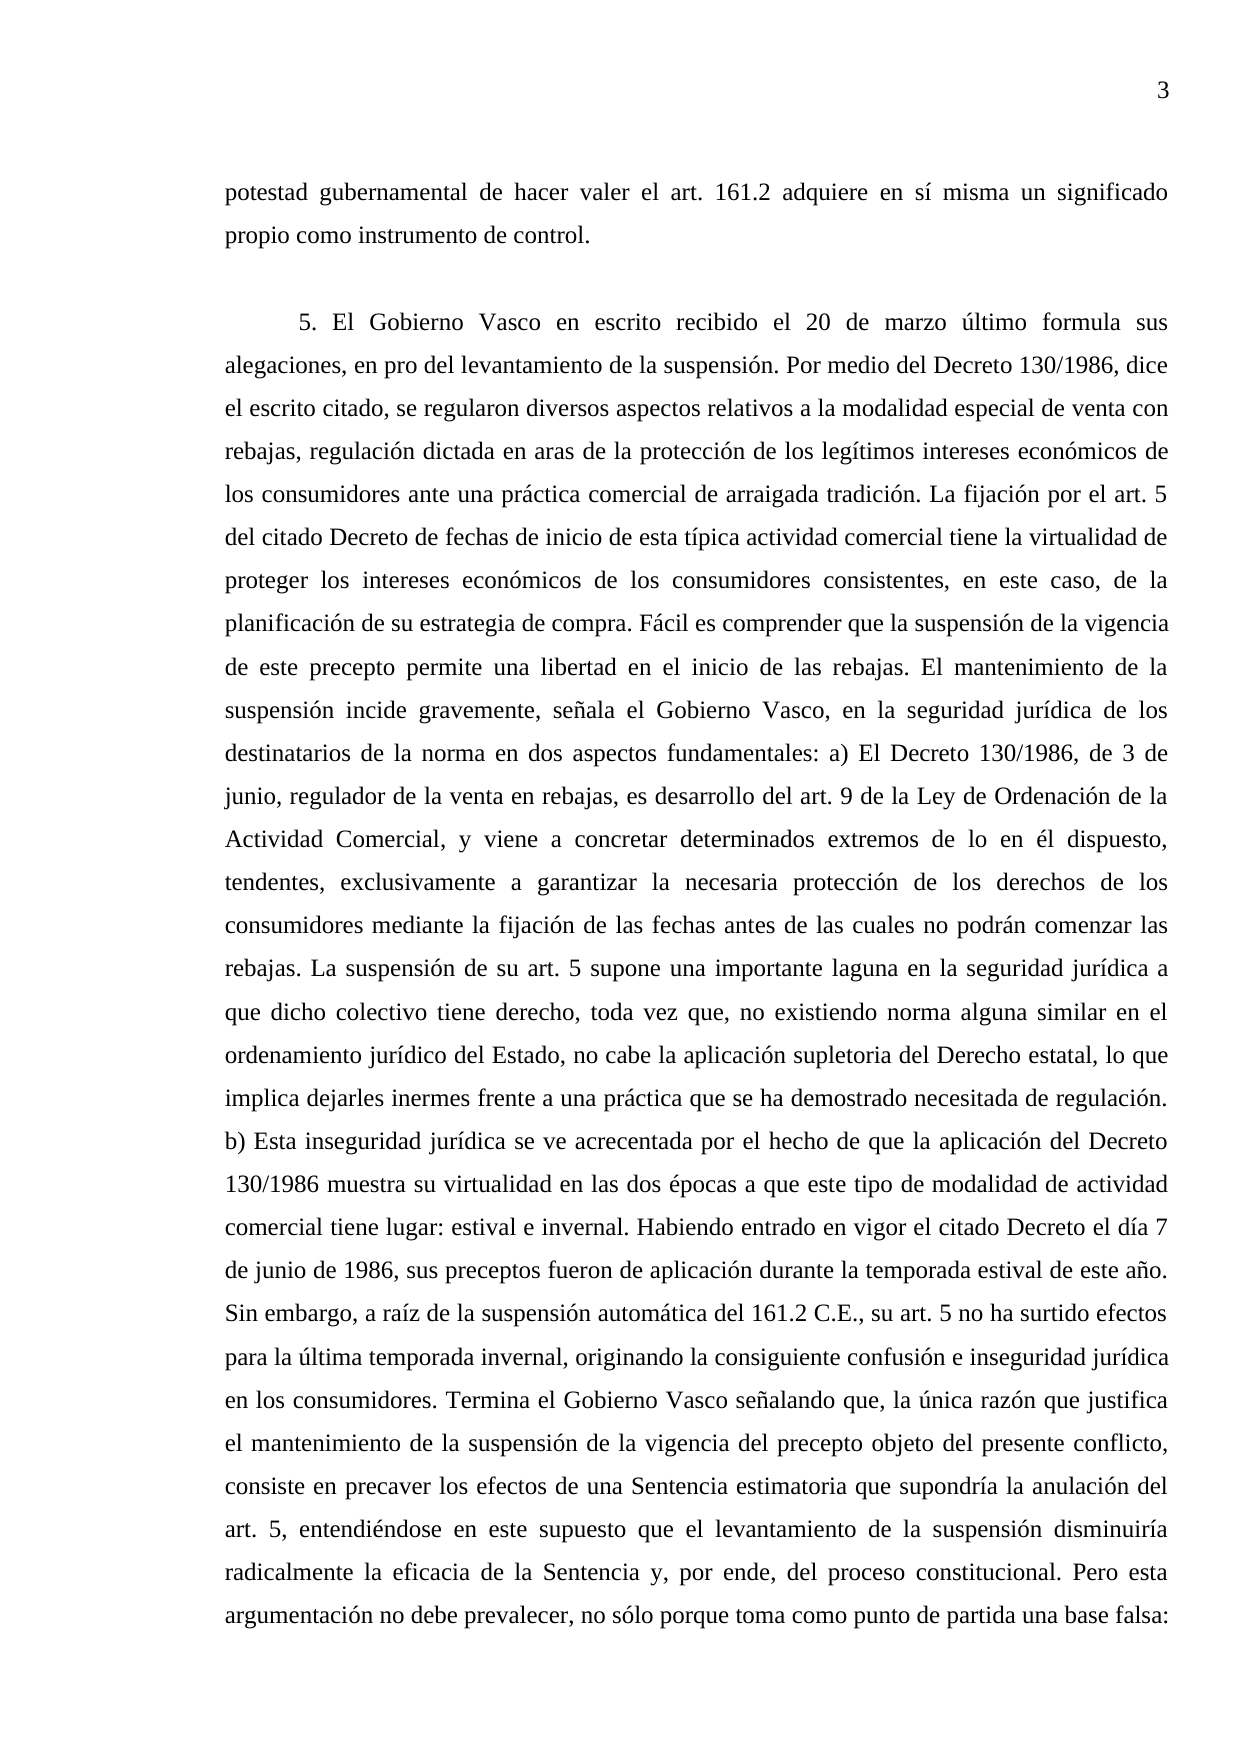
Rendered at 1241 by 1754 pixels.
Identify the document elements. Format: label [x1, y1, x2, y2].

text [224, 177, 1169, 249]
text [224, 307, 1169, 1629]
